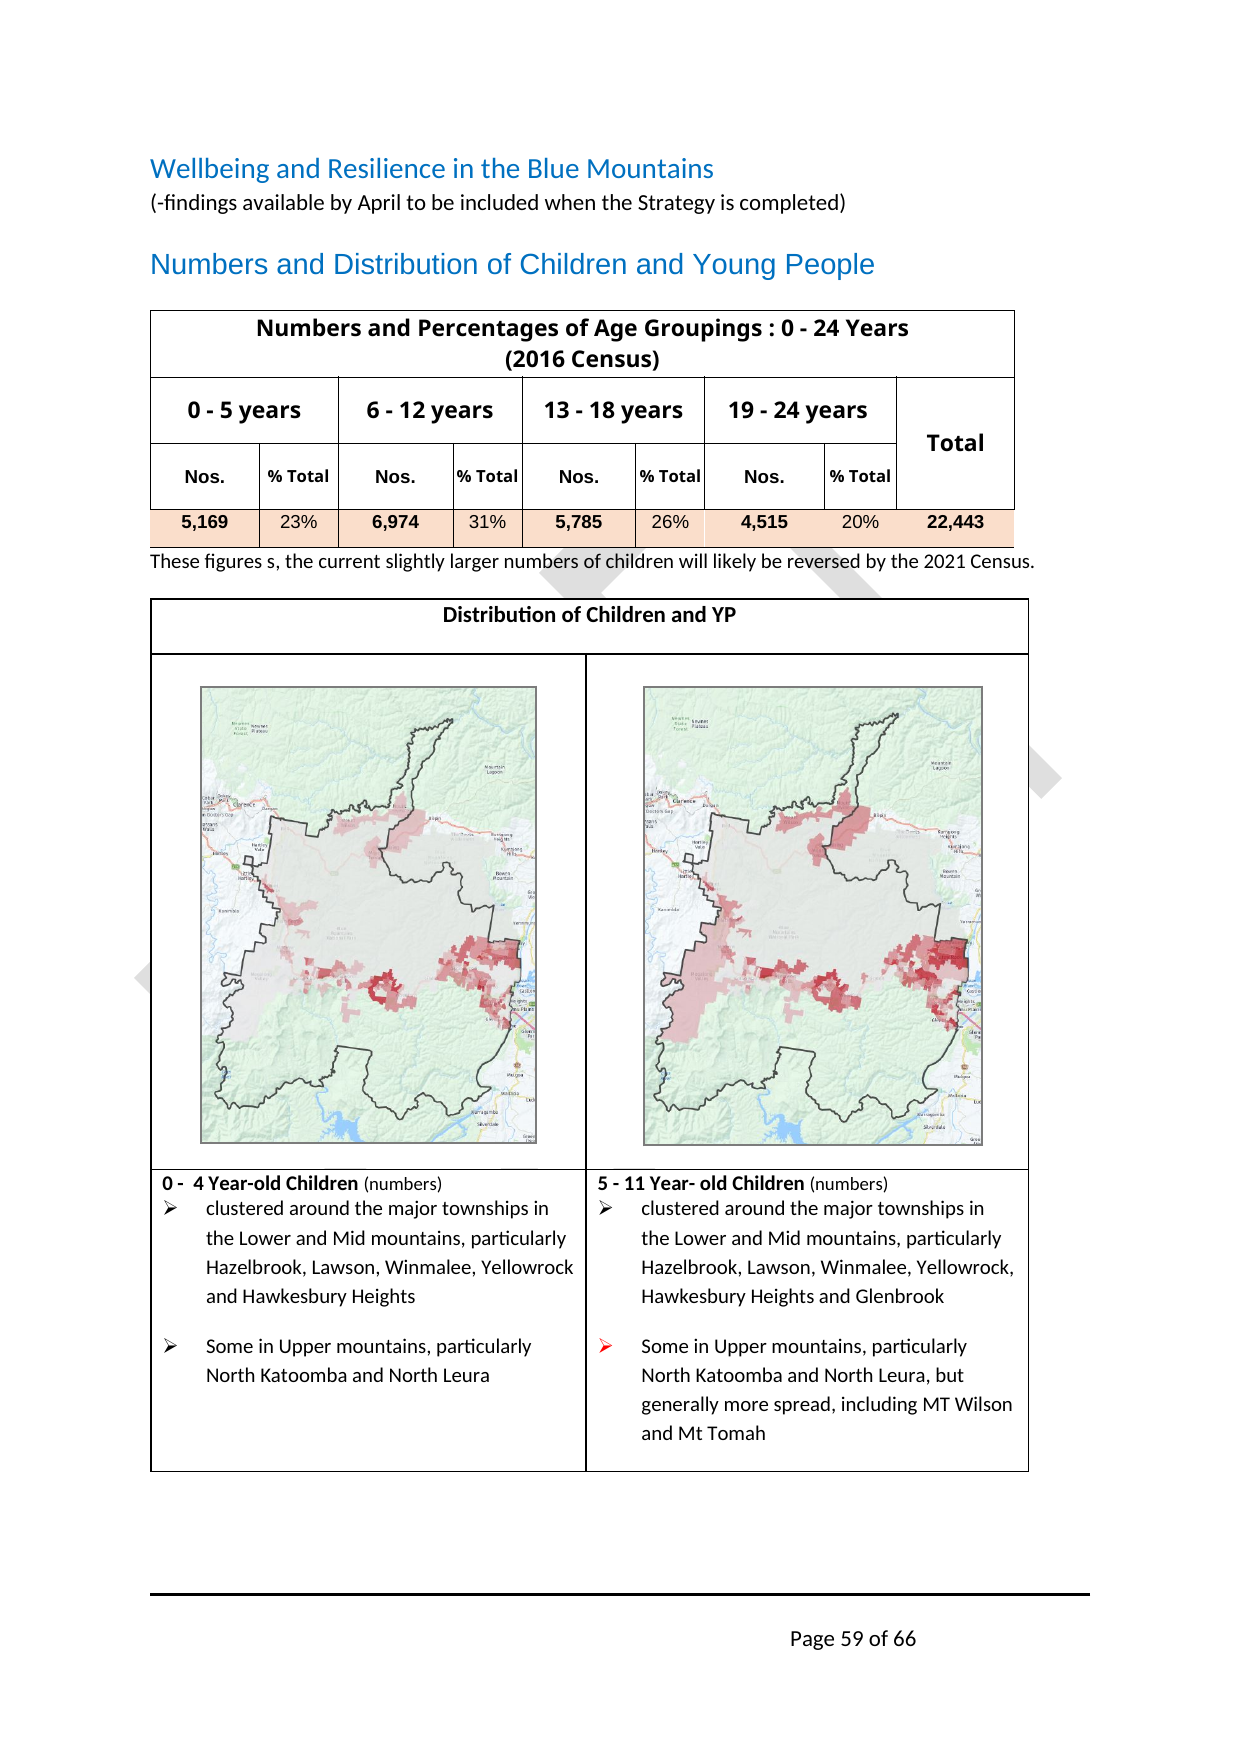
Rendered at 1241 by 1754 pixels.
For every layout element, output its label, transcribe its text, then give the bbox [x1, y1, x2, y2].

picture [202, 688, 535, 1142]
text These figures s, the current slightly larger numbers of children will likely be reversed by the 2021 Census. [150, 548, 1090, 573]
text Wellbeing and Resilience in the Blue Mountains (-findings available by April to be included when the Strategy is completed) [150, 150, 1090, 216]
table_cell 31% [454, 510, 522, 547]
table_cell Total [897, 378, 1014, 509]
table_cell 0 - 4 Year-old Children (numbers) clustered around the major townships in the Lower and Mid mountains, particularly Hazelbrook, Lawson, Winmalee, Yellowrock and Hawkesbury Heights Some in Upper mountains, particularly North Katoomba and North Leura [152, 1170, 585, 1471]
picture [645, 688, 981, 1144]
table_cell [152, 655, 585, 1168]
table_cell 6,974 [339, 510, 453, 547]
table_cell % Total [636, 444, 704, 509]
table_cell 20% [824, 510, 897, 547]
table_cell 26% [636, 510, 704, 547]
table_cell % Total [454, 444, 522, 509]
table_header Distribution of Children and YP [152, 600, 1028, 653]
table_cell 5,169 [150, 510, 259, 547]
table_cell 22,443 [897, 510, 1014, 547]
table_cell Nos. [705, 444, 824, 509]
table_cell 0 - 5 years​ [151, 378, 338, 443]
table_cell 4,515 [705, 510, 824, 547]
table_cell Nos. [151, 444, 259, 509]
text Numbers and Distribution of Children and Young People [150, 247, 1090, 281]
table_cell 13 - 18 years [523, 378, 704, 443]
table_cell [587, 655, 1028, 1168]
table_cell 19 - 24 years [705, 378, 896, 443]
table_cell % Total [825, 444, 896, 509]
table_cell 5 - 11 Year- old Children (numbers) clustered around the major townships in the Lower and Mid mountains, particularly Hazelbrook, Lawson, Winmalee, Yellowrock, Hawkesbury Heights and Glenbrook Some in Upper mountains, particularly North Katoomba and North Leura, but generally more spread, including MT Wilson and Mt Tomah [587, 1170, 1028, 1471]
table_cell Nos. [339, 444, 453, 509]
table_cell 6 - 12 years [339, 378, 522, 443]
table_cell 23% [260, 510, 338, 547]
table_header Numbers and Percentages of Age Groupings : 0 - 24 Years (2016 Census) [151, 311, 1014, 376]
table_cell % Total [260, 444, 338, 509]
table_cell Nos. [523, 444, 635, 509]
table_cell 5,785 [523, 510, 635, 547]
